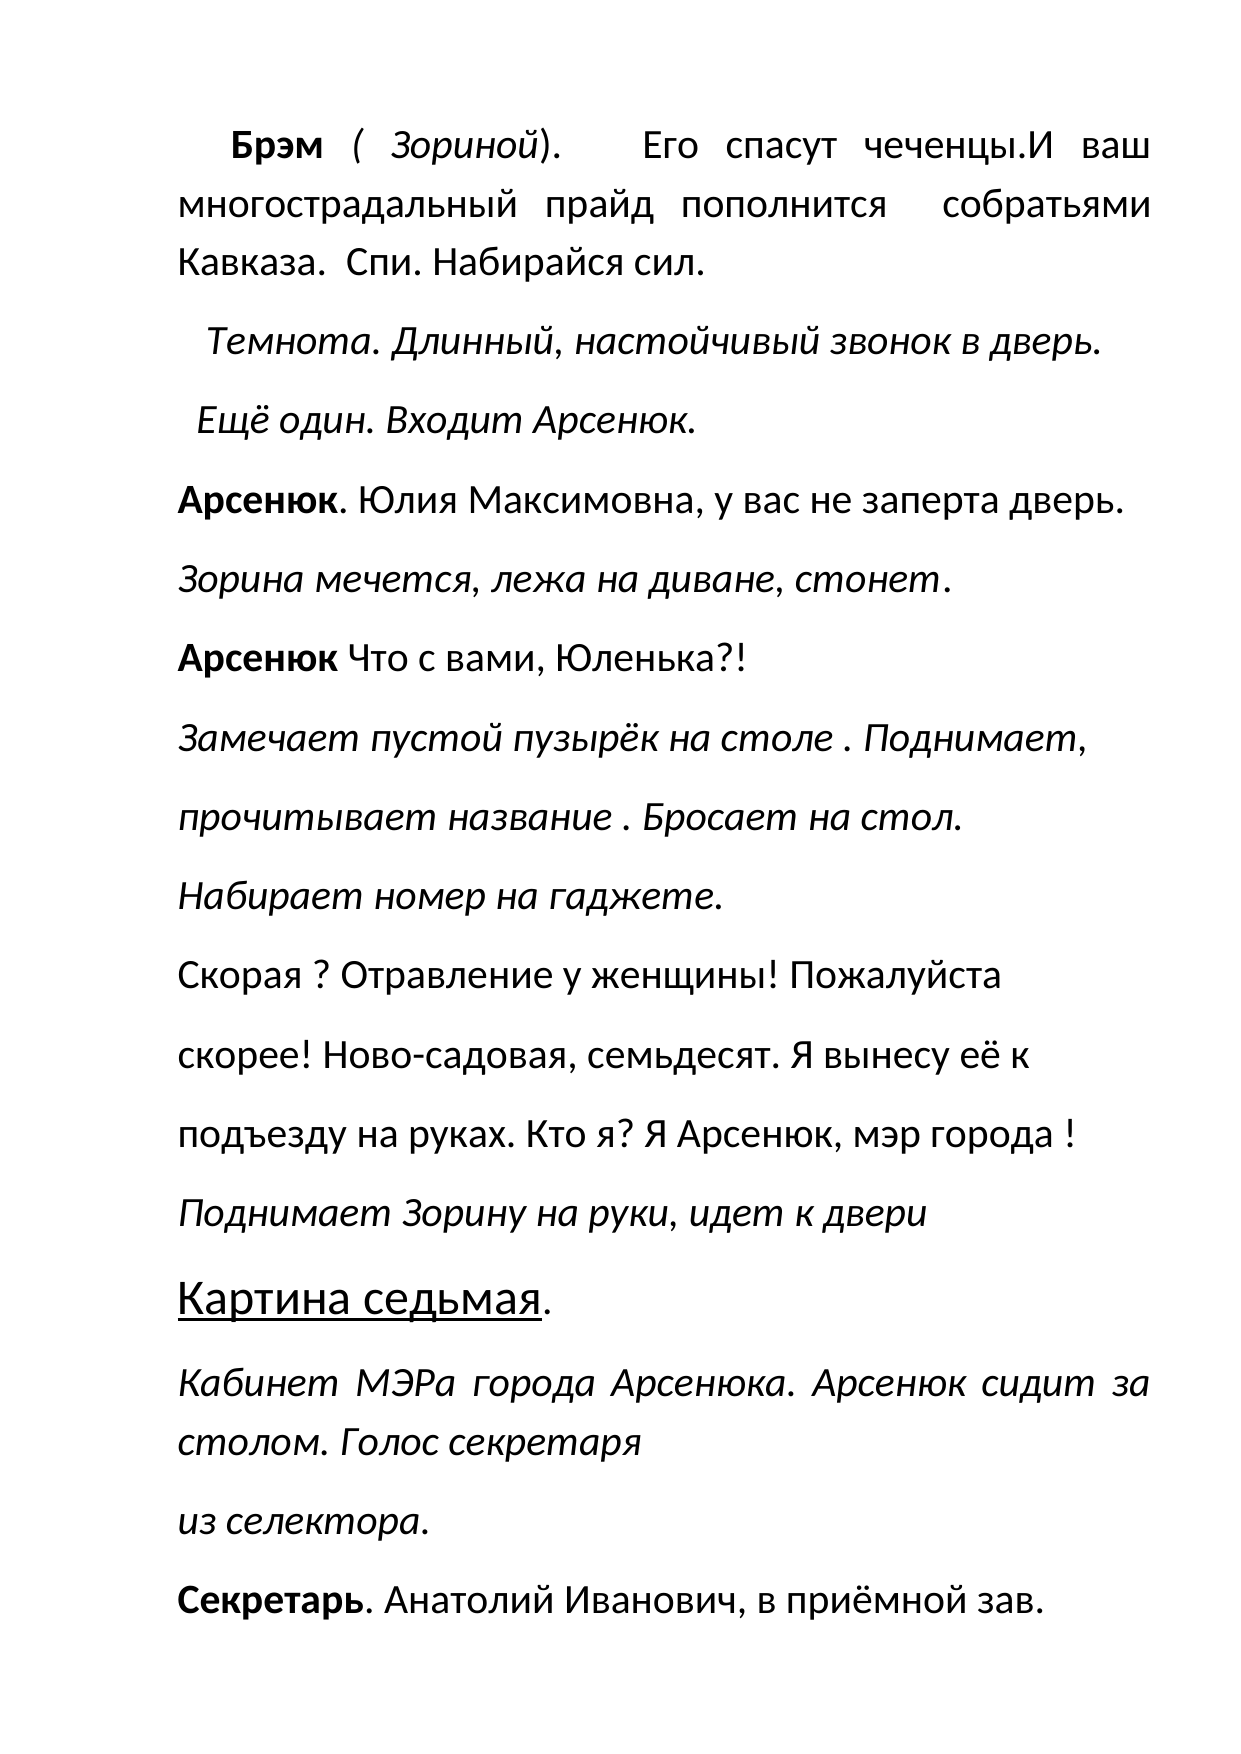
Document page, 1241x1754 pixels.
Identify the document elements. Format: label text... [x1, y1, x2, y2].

text Замечает пустой пузырёк на столе . Поднимает, [177, 711, 1152, 761]
text Арсенюк Что с вами, Юленька?! [177, 631, 1152, 682]
text скорее! Ново-садовая, семьдесят. Я вынесу её к [177, 1028, 1152, 1078]
text Брэм ( Зориной). Его спасут чеченцы.И ваш многострадальный прайд пополнится cобратьями Кавказа. Спи. Набирайся сил. [177, 118, 1152, 286]
text Арсенюк. Юлия Максимовна, у вас не заперта дверь. [177, 473, 1152, 524]
text Зорина мечется, лежа на диване, стонет. [177, 552, 1152, 603]
text из селектора. [177, 1494, 1152, 1545]
text Скорая ? Отравление у женщины! Пожалуйста [177, 948, 1152, 999]
text Ещё один. Входит Арсенюк. [177, 393, 1152, 444]
text Картина седьмая. [177, 1266, 1152, 1327]
text Секретарь. Анатолий Иванович, в приёмной зав. [177, 1573, 1152, 1624]
text Поднимает Зорину на руки, идет к двери [177, 1186, 1152, 1237]
text Кабинет МЭРа города Арсенюка. Арсенюк сидит за столом. Голос секретаря [177, 1356, 1152, 1466]
text Темнота. Длинный, настойчивый звонок в дверь. [177, 314, 1152, 365]
text Набирает номер на гаджете. [177, 869, 1152, 920]
text подъезду на руках. Кто я? Я Арсенюк, мэр города ! [177, 1107, 1152, 1158]
text прочитывает название . Бросает на стол. [177, 790, 1152, 841]
